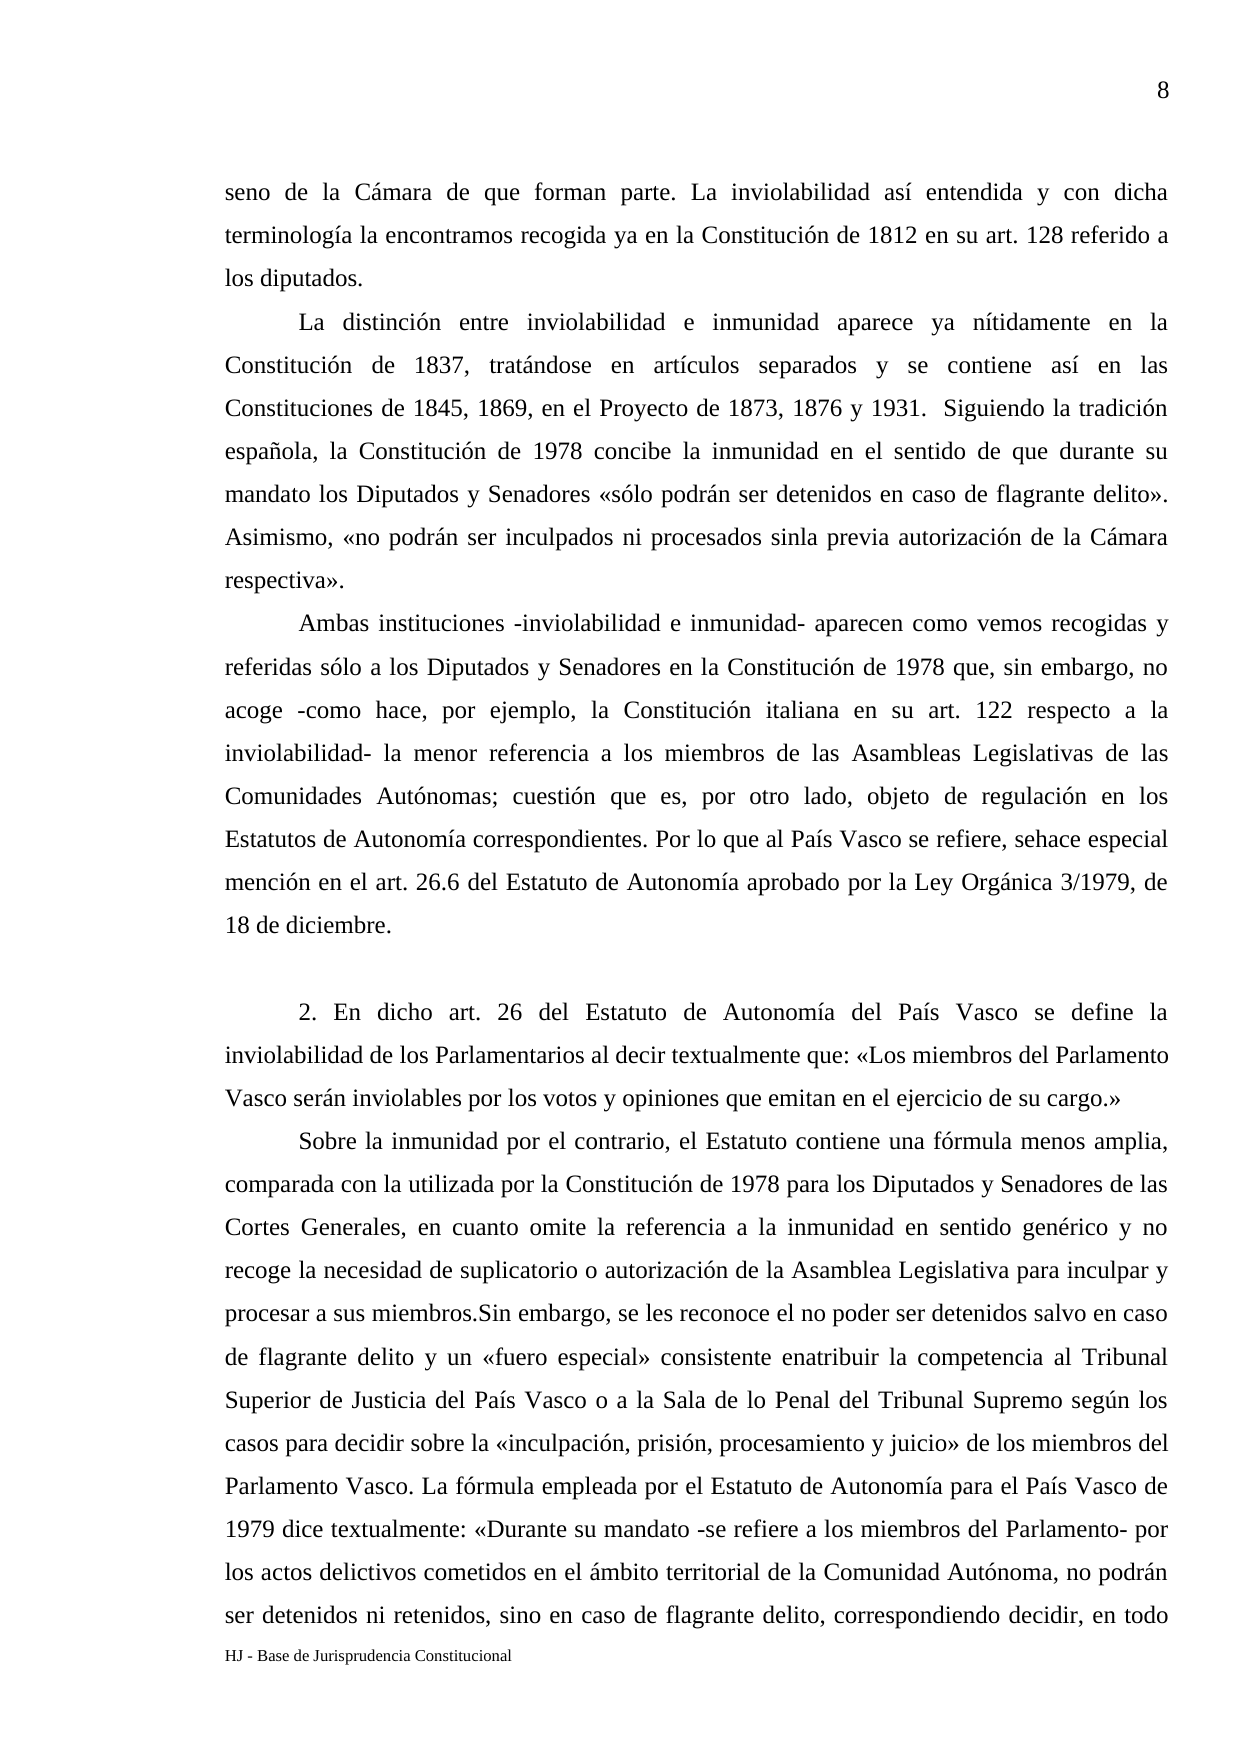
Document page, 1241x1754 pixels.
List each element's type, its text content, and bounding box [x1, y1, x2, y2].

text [224, 177, 1169, 292]
text La distinción entre inviolabilidad e inmunidad aparece ya nítidamente en la Constitución de 1837, tratándose en artículos separados y se contiene así en las Constituciones de 1845, 1869, en el Proyecto de 1873, 1876 y 1931. Siguiendo la tradición española, la Constitución de 1978 concibe la inmunidad en el sentido de que durante su mandato los Diputados y Senadores «sólo podrán ser detenidos en caso de flagrante delito». Asimismo, «no podrán ser inculpados ni procesados sinla previa autorización de la Cámara respectiva». [224, 307, 1169, 594]
text 2. En dicho art. 26 del Estatuto de Autonomía del País Vasco se define la inviolabilidad de los Parlamentarios al decir textualmente que: «Los miembros del Parlamento Vasco serán inviolables por los votos y opiniones que emitan en el ejercicio de su cargo.» [224, 997, 1169, 1112]
text Ambas instituciones -inviolabilidad e inmunidad- aparecen como vemos recogidas y referidas sólo a los Diputados y Senadores en la Constitución de 1978 que, sin embargo, no acoge -como hace, por ejemplo, la Constitución italiana en su art. 122 respecto a la inviolabilidad- la menor referencia a los miembros de las Asambleas Legislativas de las Comunidades Autónomas; cuestión que es, por otro lado, objeto de regulación en los Estatutos de Autonomía correspondientes. Por lo que al País Vasco se refiere, sehace especial mención en el art. 26.6 del Estatuto de Autonomía aprobado por la Ley Orgánica 3/1979, de 18 de diciembre. [224, 608, 1169, 939]
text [224, 1126, 1169, 1629]
